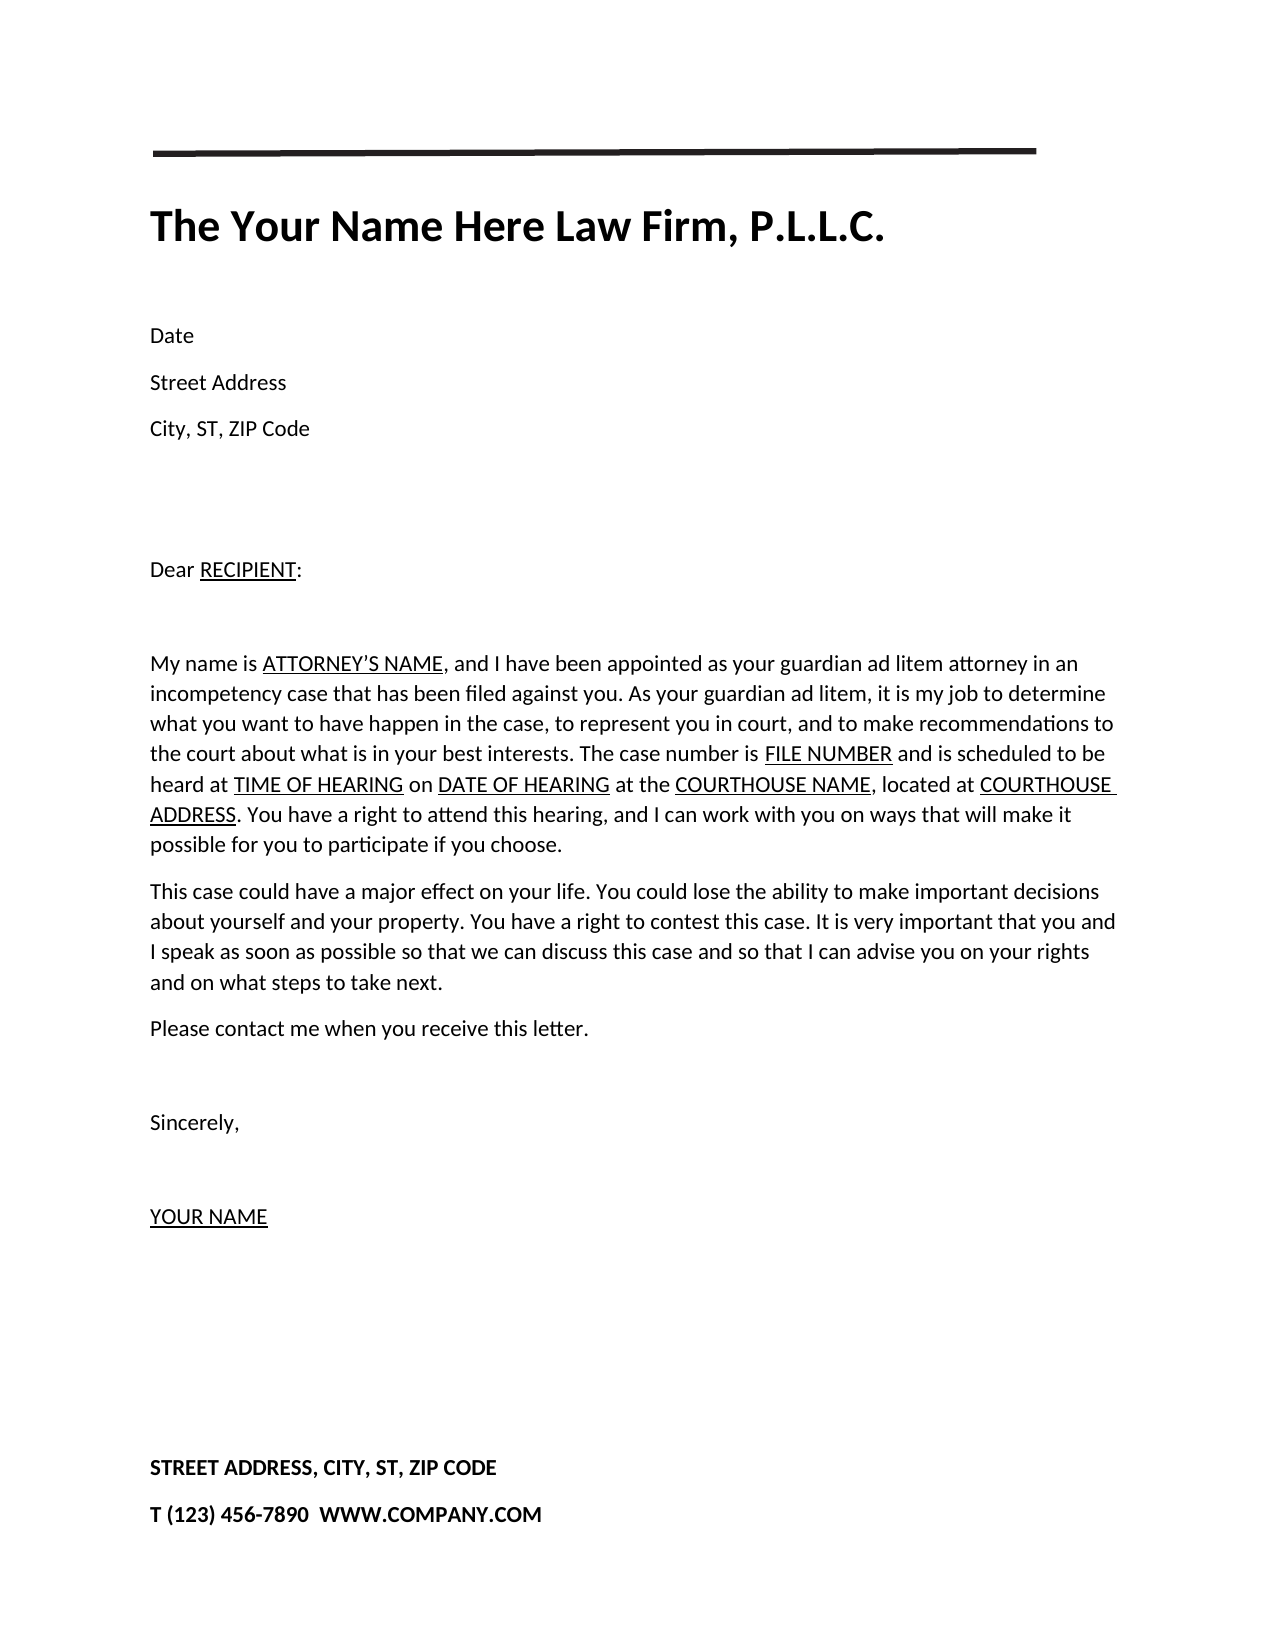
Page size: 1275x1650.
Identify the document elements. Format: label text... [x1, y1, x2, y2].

text YOUR NAME [150, 1202, 1125, 1230]
text My name is ATTORNEY’S NAME, and I have been appointed as your guardian ad litem attorney in an incompetency case that has been filed against you. As your guardian ad litem, it is my job to determine what you want to have happen in the case, to represent you in court, and to make recommendations to the court about what is in your best interests. The case number is FILE NUMBER and is scheduled to be heard at TIME OF HEARING on DATE OF HEARING at the COURTHOUSE NAME, located at COURTHOUSE ADDRESS. You have a right to attend this hearing, and I can work with you on ways that will make it possible for you to participate if you choose. [150, 649, 1125, 858]
text Street Address [150, 368, 1125, 396]
text This case could have a major effect on your life. You could lose the ability to make important decisions about yourself and your property. You have a right to contest this case. It is very important that you and I speak as soon as possible so that we can discuss this case and so that I can advise you on your rights and on what steps to take next. [150, 877, 1125, 996]
text The Your Name Here Law Firm, P.L.L.C. [150, 197, 1125, 253]
text City, ST, ZIP Code [150, 414, 1125, 442]
text Sincerely, [150, 1108, 1125, 1136]
text Dear RECIPIENT: [150, 555, 1125, 583]
text Please contact me when you receive this letter. [150, 1014, 1125, 1042]
text Date [150, 321, 1125, 349]
